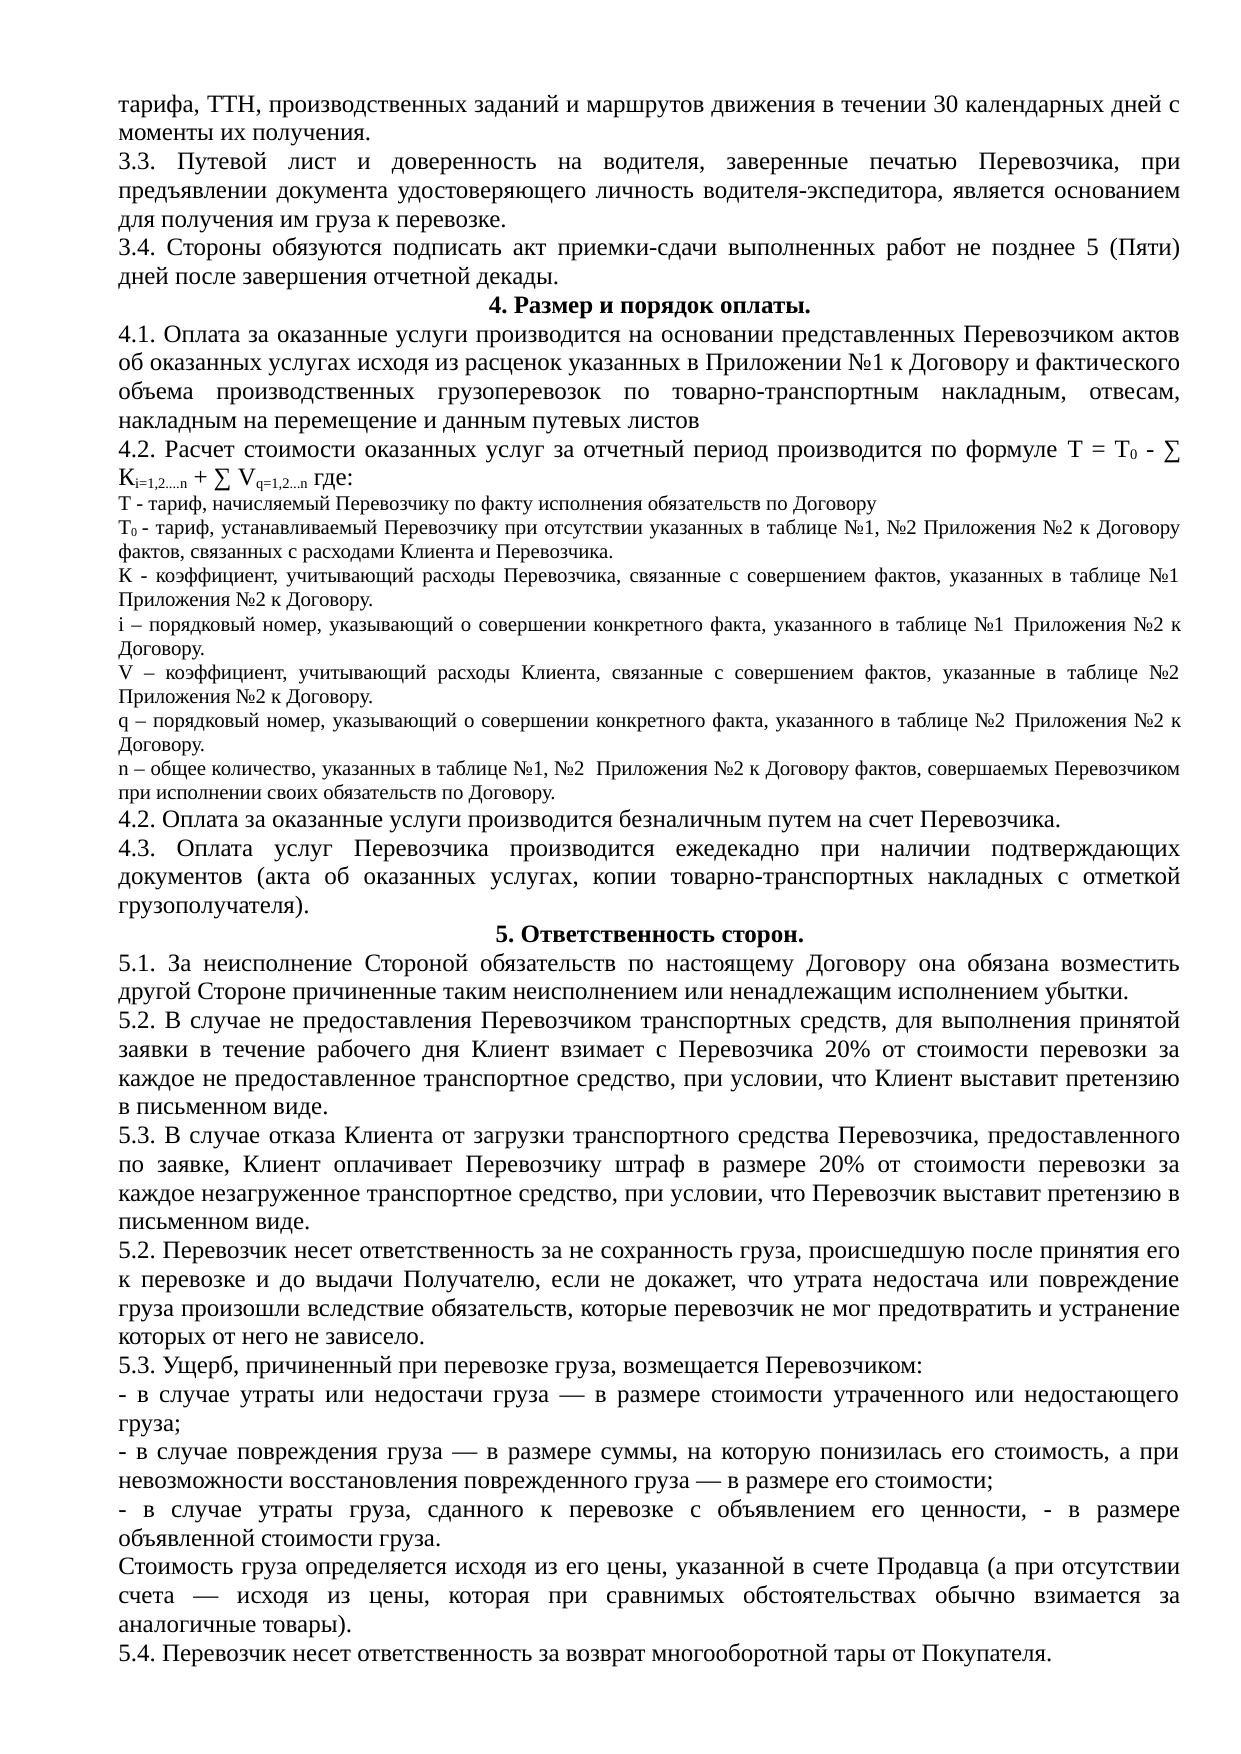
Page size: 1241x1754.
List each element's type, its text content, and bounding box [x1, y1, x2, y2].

text q – порядковый номер, указывающий о совершении конкретного факта, указанного в таблице №2 Приложения №2 к Договору. [118, 708, 1181, 756]
text n – общее количество, указанных в таблице №1, №2 Приложения №2 к Договору фактов, совершаемых Перевозчиком при исполнении своих обязательств по Договору. [118, 756, 1181, 804]
text К - коэффициент, учитывающий расходы Перевозчика, связанные с совершением фактов, указанных в таблице №1 Приложения №2 к Договору. [118, 563, 1181, 611]
text Стоимость груза определяется исходя из его цены, указанной в счете Продавца (а при отсутствии счета — исходя из цены, которая при сравнимых обстоятельствах обычно взимается за аналогичные товары). [118, 1551, 1181, 1638]
text 5.2. Перевозчик несет ответственность за не сохранность груза, происшедшую после принятия его к перевозке и до выдачи Получателю, если не докажет, что утрата недостача или повреждение груза произошли вследствие обязательств, которые перевозчик не мог предотвратить и устранение которых от него не зависело. [118, 1235, 1181, 1350]
text 4. Размер и порядок оплаты. [118, 290, 1181, 319]
text 5. Ответственность сторон. [118, 919, 1181, 948]
text Т0 - тариф, устанавливаемый Перевозчику при отсутствии указанных в таблице №1, №2 Приложения №2 к Договору фактов, связанных с расходами Клиента и Перевозчика. [118, 515, 1181, 563]
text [118, 89, 1181, 146]
text 4.2. Расчет стоимости оказанных услуг за отчетный период производится по формуле Т = Т0 - ∑ Кi=1,2....n + ∑ Vq=1,2...n где: [118, 434, 1181, 491]
text 5.2. В случае не предоставления Перевозчиком транспортных средств, для выполнения принятой заявки в течение рабочего дня Клиент взимает с Перевозчика 20% от стоимости перевозки за каждое не предоставленное транспортное средство, при условии, что Клиент выставит претензию в письменном виде. [118, 1005, 1181, 1120]
text 5.3. Ущерб, причиненный при перевозке груза, возмещается Перевозчиком: [118, 1350, 1181, 1379]
text 5.4. Перевозчик несет ответственность за возврат многооборотной тары от Покупателя. [118, 1638, 1181, 1666]
text Т - тариф, начисляемый Перевозчику по факту исполнения обязательств по Договору [118, 491, 1181, 515]
text - в случае повреждения груза — в размере суммы, на которую понизилась его стоимость, а при невозможности восстановления поврежденного груза — в размере его стоимости; [118, 1436, 1181, 1494]
text - в случае утраты груза, сданного к перевозке с объявлением его ценности, - в размере объявленной стоимости груза. [118, 1494, 1181, 1551]
text 4.2. Оплата за оказанные услуги производится безналичным путем на счет Перевозчика. [118, 804, 1181, 833]
text 3.4. Стороны обязуются подписать акт приемки-сдачи выполненных работ не позднее 5 (Пяти) дней после завершения отчетной декады. [118, 232, 1181, 290]
text 3.3. Путевой лист и доверенность на водителя, заверенные печатью Перевозчика, при предъявлении документа удостоверяющего личность водителя-экспедитора, является основанием для получения им груза к перевозке. [118, 146, 1181, 232]
text 4.3. Оплата услуг Перевозчика производится ежедекадно при наличии подтверждающих документов (акта об оказанных услугах, копии товарно-транспортных накладных с отметкой грузополучателя). [118, 833, 1181, 919]
text - в случае утраты или недостачи груза — в размере стоимости утраченного или недостающего груза; [118, 1379, 1181, 1436]
text V – коэффициент, учитывающий расходы Клиента, связанные с совершением фактов, указанные в таблице №2 Приложения №2 к Договору. [118, 659, 1181, 708]
text 5.3. В случае отказа Клиента от загрузки транспортного средства Перевозчика, предоставленного по заявке, Клиент оплачивает Перевозчику штраф в размере 20% от стоимости перевозки за каждое незагруженное транспортное средство, при условии, что Перевозчик выставит претензию в письменном виде. [118, 1120, 1181, 1235]
text 4.1. Оплата за оказанные услуги производится на основании представленных Перевозчиком актов об оказанных услугах исходя из расценок указанных в Приложении №1 к Договору и фактического объема производственных грузоперевозок по товарно-транспортным накладным, отвесам, накладным на перемещение и данным путевых листов [118, 319, 1181, 434]
text 5.1. За неисполнение Стороной обязательств по настоящему Договору она обязана возместить другой Стороне причиненные таким неисполнением или ненадлежащим исполнением убытки. [118, 948, 1181, 1005]
text i – порядковый номер, указывающий о совершении конкретного факта, указанного в таблице №1 Приложения №2 к Договору. [118, 611, 1181, 659]
